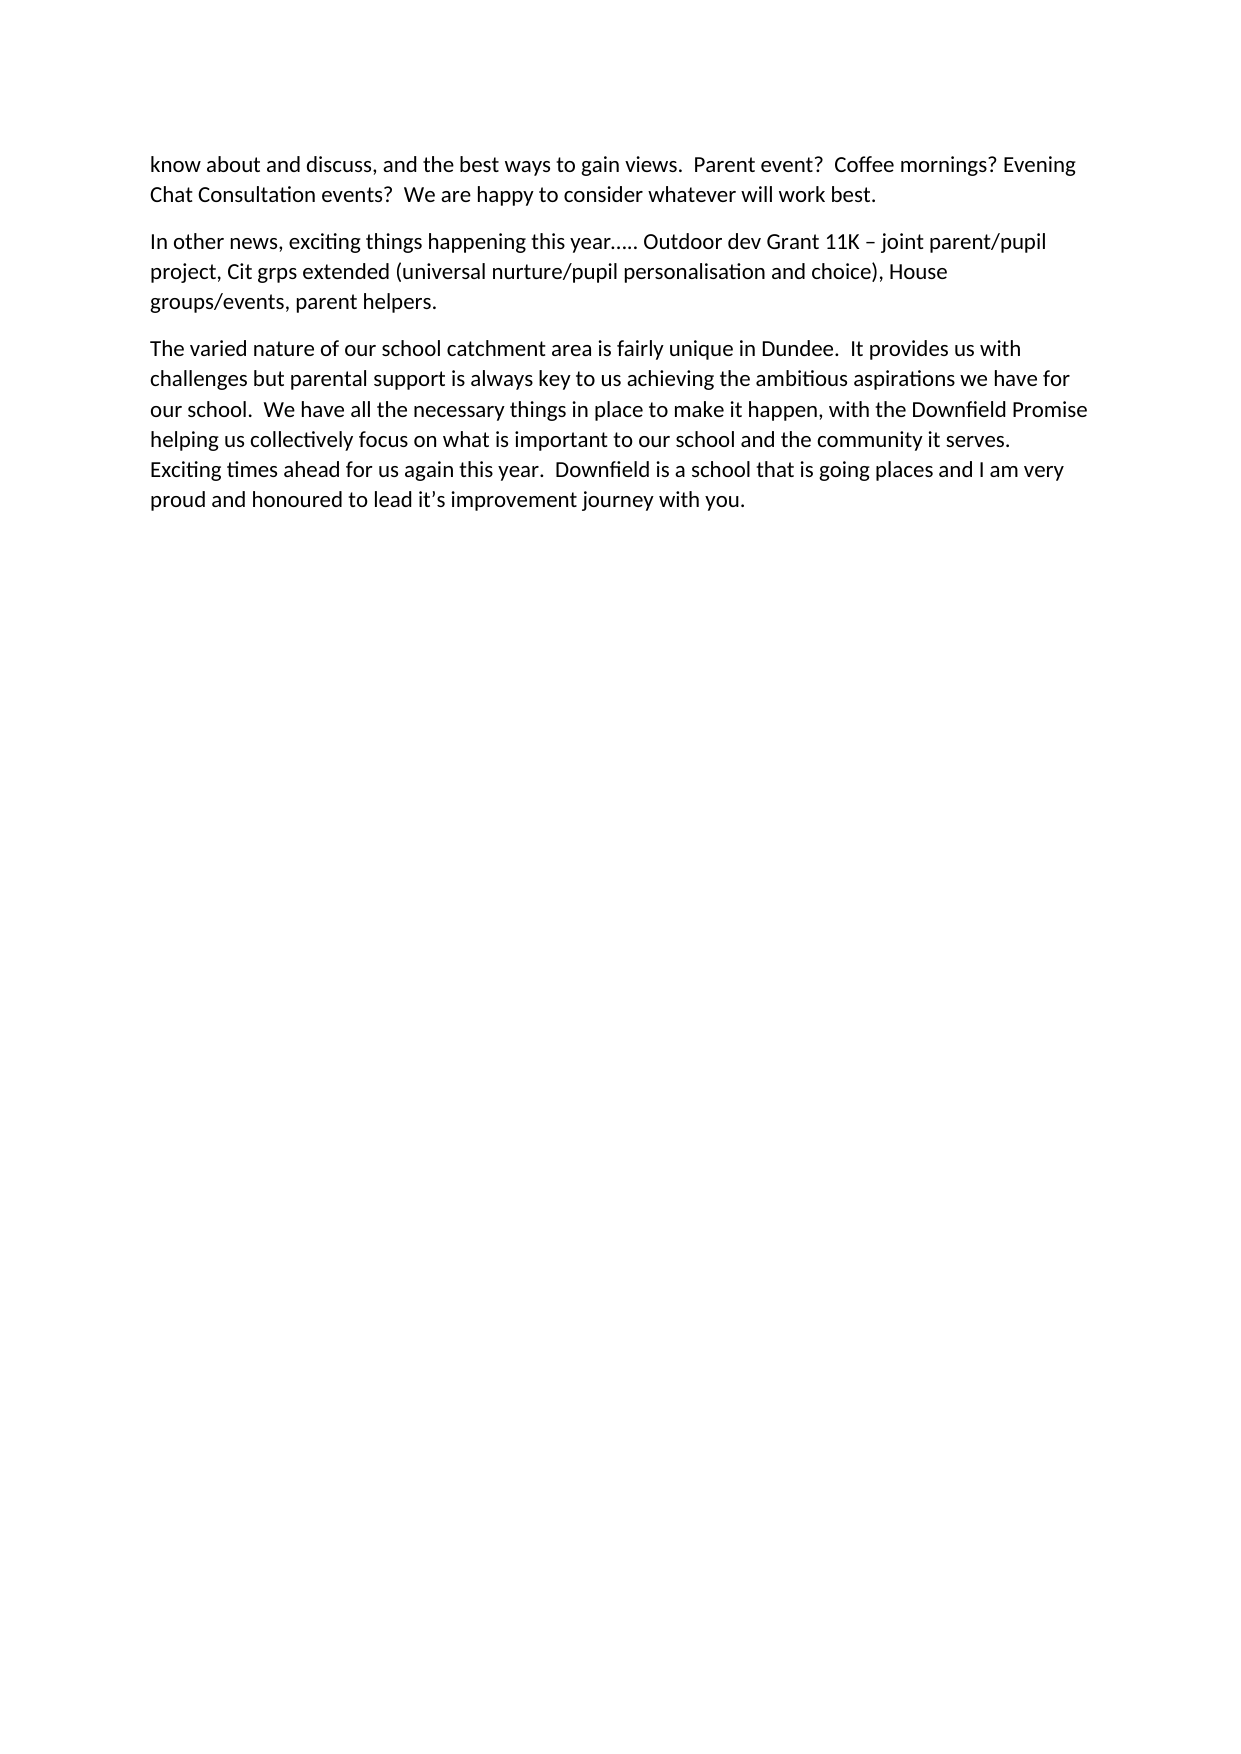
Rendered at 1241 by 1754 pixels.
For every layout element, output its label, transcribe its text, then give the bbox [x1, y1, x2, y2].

text In other news, exciting things happening this year….. Outdoor dev Grant 11K – joint parent/pupil project, Cit grps extended (universal nurture/pupil personalisation and choice), House groups/events, parent helpers. [150, 227, 1090, 316]
text The varied nature of our school catchment area is fairly unique in Dundee. It provides us with challenges but parental support is always key to us achieving the ambitious aspirations we have for our school. We have all the necessary things in place to make it happen, with the Downfield Promise helping us collectively focus on what is important to our school and the community it serves. Exciting times ahead for us again this year. Downfield is a school that is going places and I am very proud and honoured to lead it’s improvement journey with you. [150, 334, 1090, 513]
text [150, 150, 1090, 208]
